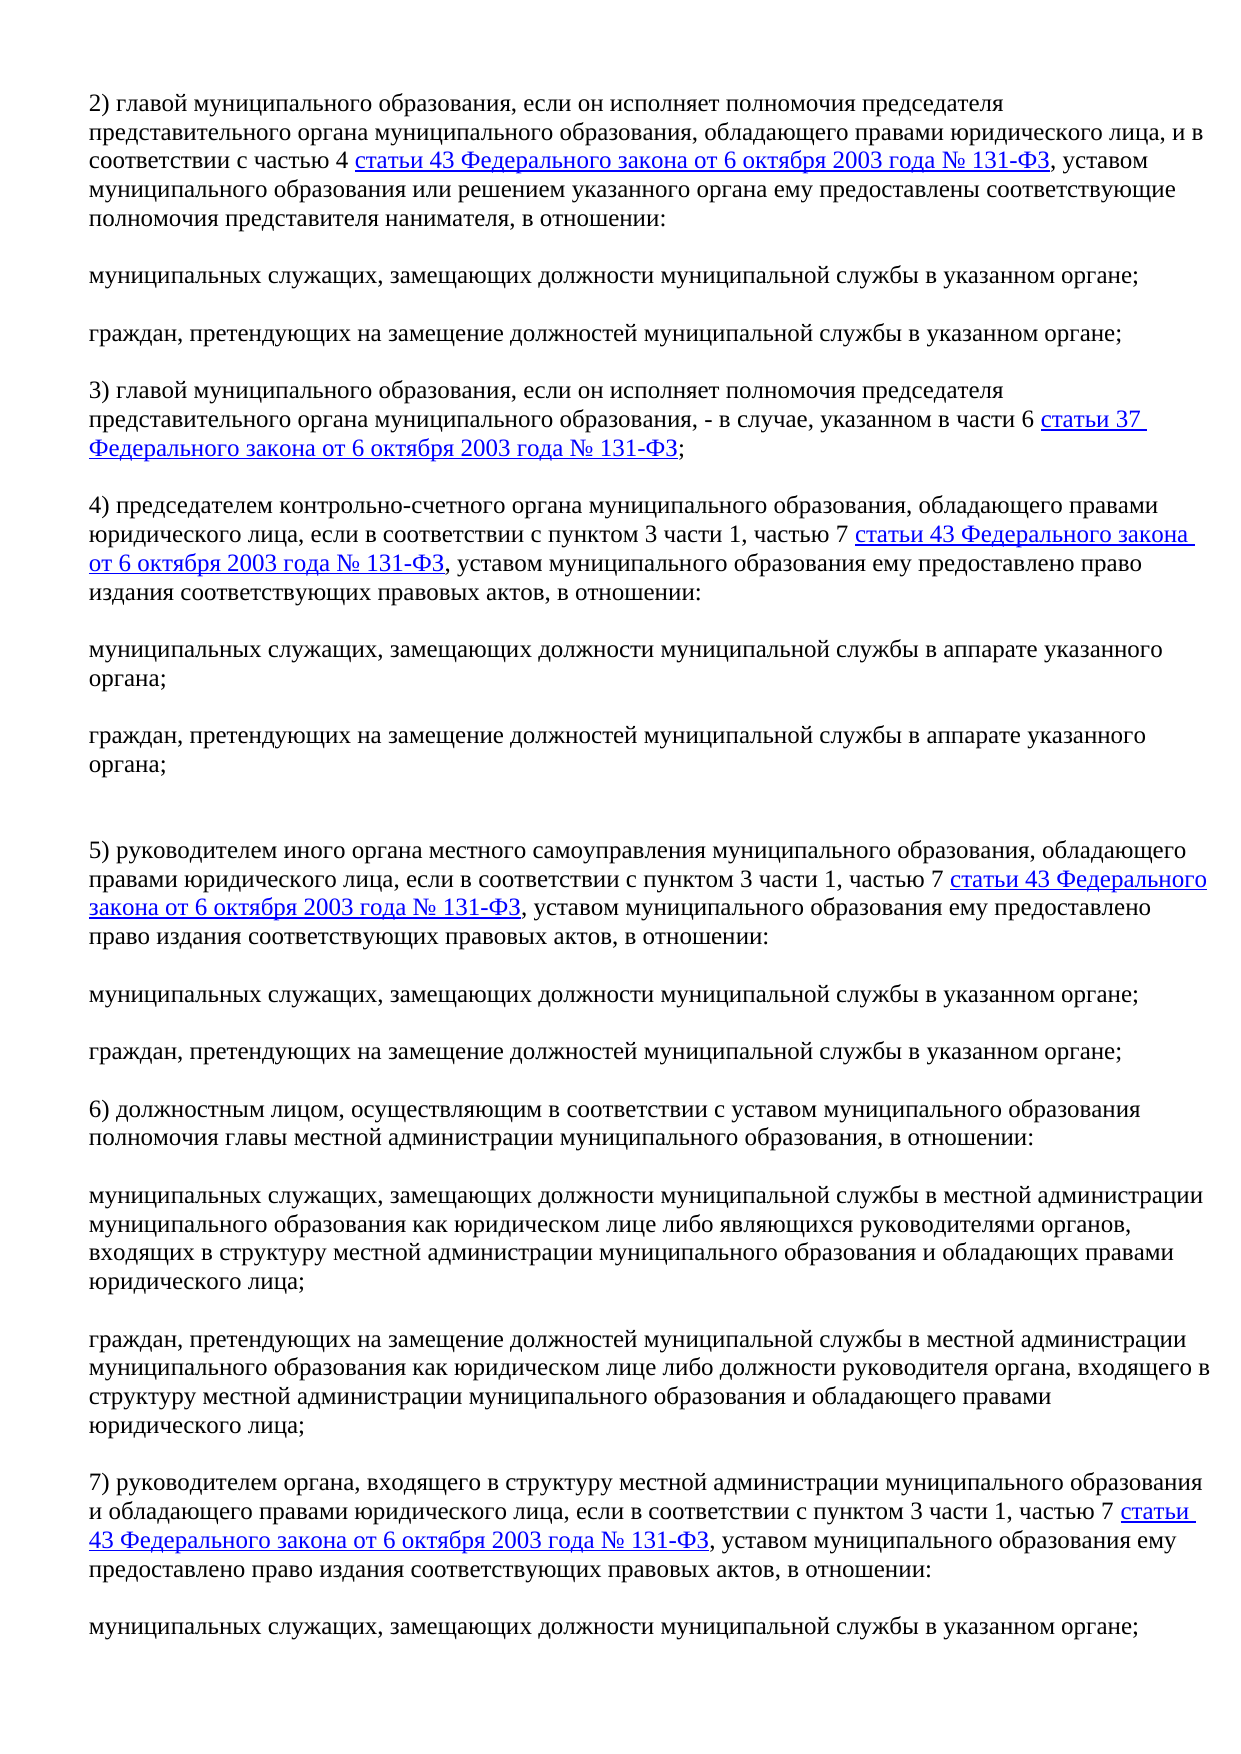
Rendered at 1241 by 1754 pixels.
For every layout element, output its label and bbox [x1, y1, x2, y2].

text [89, 835, 1211, 1669]
text [89, 59, 1211, 806]
